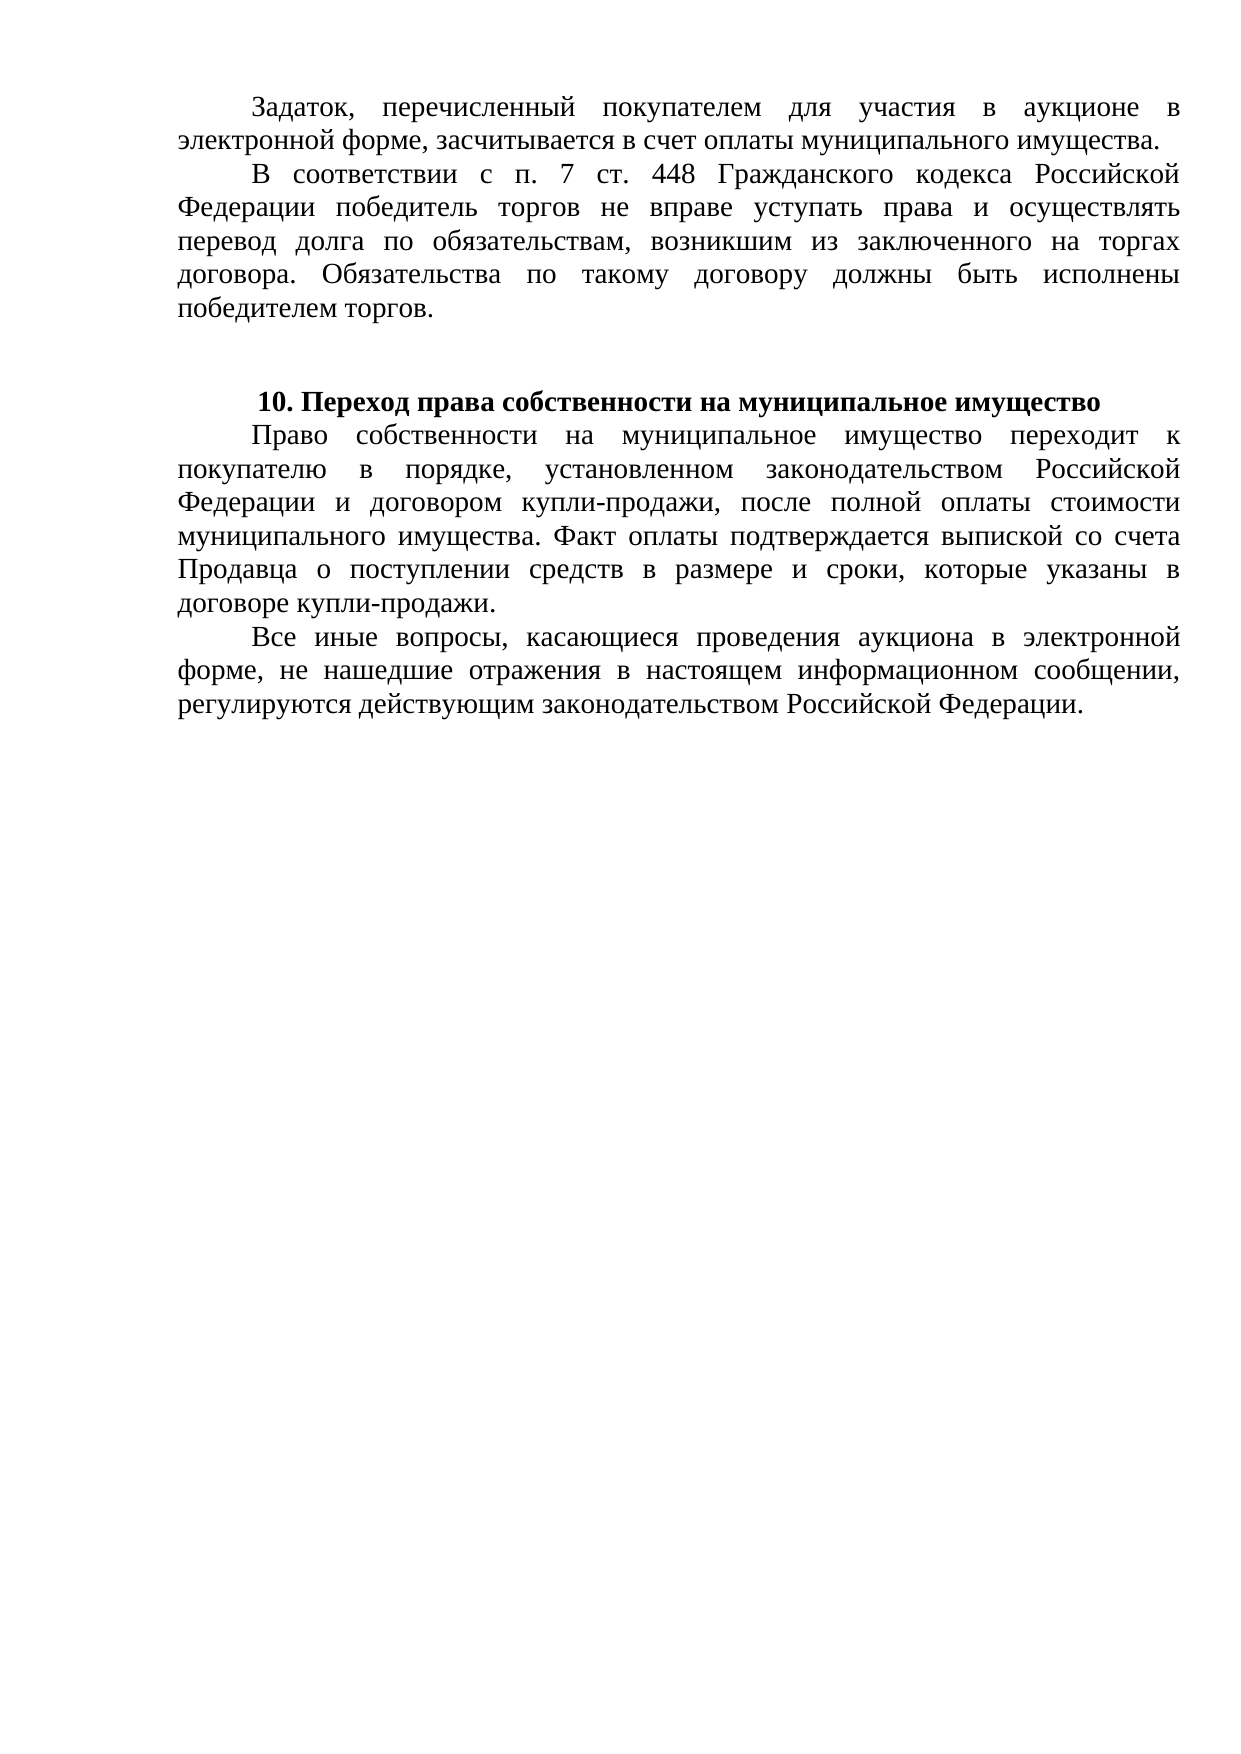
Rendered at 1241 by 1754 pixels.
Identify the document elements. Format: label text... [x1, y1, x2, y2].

text 10. Переход права собственности на муниципальное имущество [177, 384, 1181, 417]
text Все иные вопросы, касающиеся проведения аукциона в электронной форме, не нашедшие отражения в настоящем информационном сообщении, регулируются действующим законодательством Российской Федерации. [177, 619, 1181, 719]
text Задаток, перечисленный покупателем для участия в аукционе в электронной форме, засчитывается в счет оплаты муниципального имущества. [177, 89, 1181, 156]
text В соответствии с п. 7 ст. 448 Гражданского кодекса Российской Федерации победитель торгов не вправе уступать права и осуществлять перевод долга по обязательствам, возникшим из заключенного на торгах договора. Обязательства по такому договору должны быть исполнены победителем торгов. [177, 156, 1181, 323]
text Право собственности на муниципальное имущество переходит к покупателю в порядке, установленном законодательством Российской Федерации и договором купли-продажи, после полной оплаты стоимости муниципального имущества. Факт оплаты подтверждается выпиской со счета Продавца о поступлении средств в размере и сроки, которые указаны в договоре купли-продажи. [177, 417, 1181, 619]
